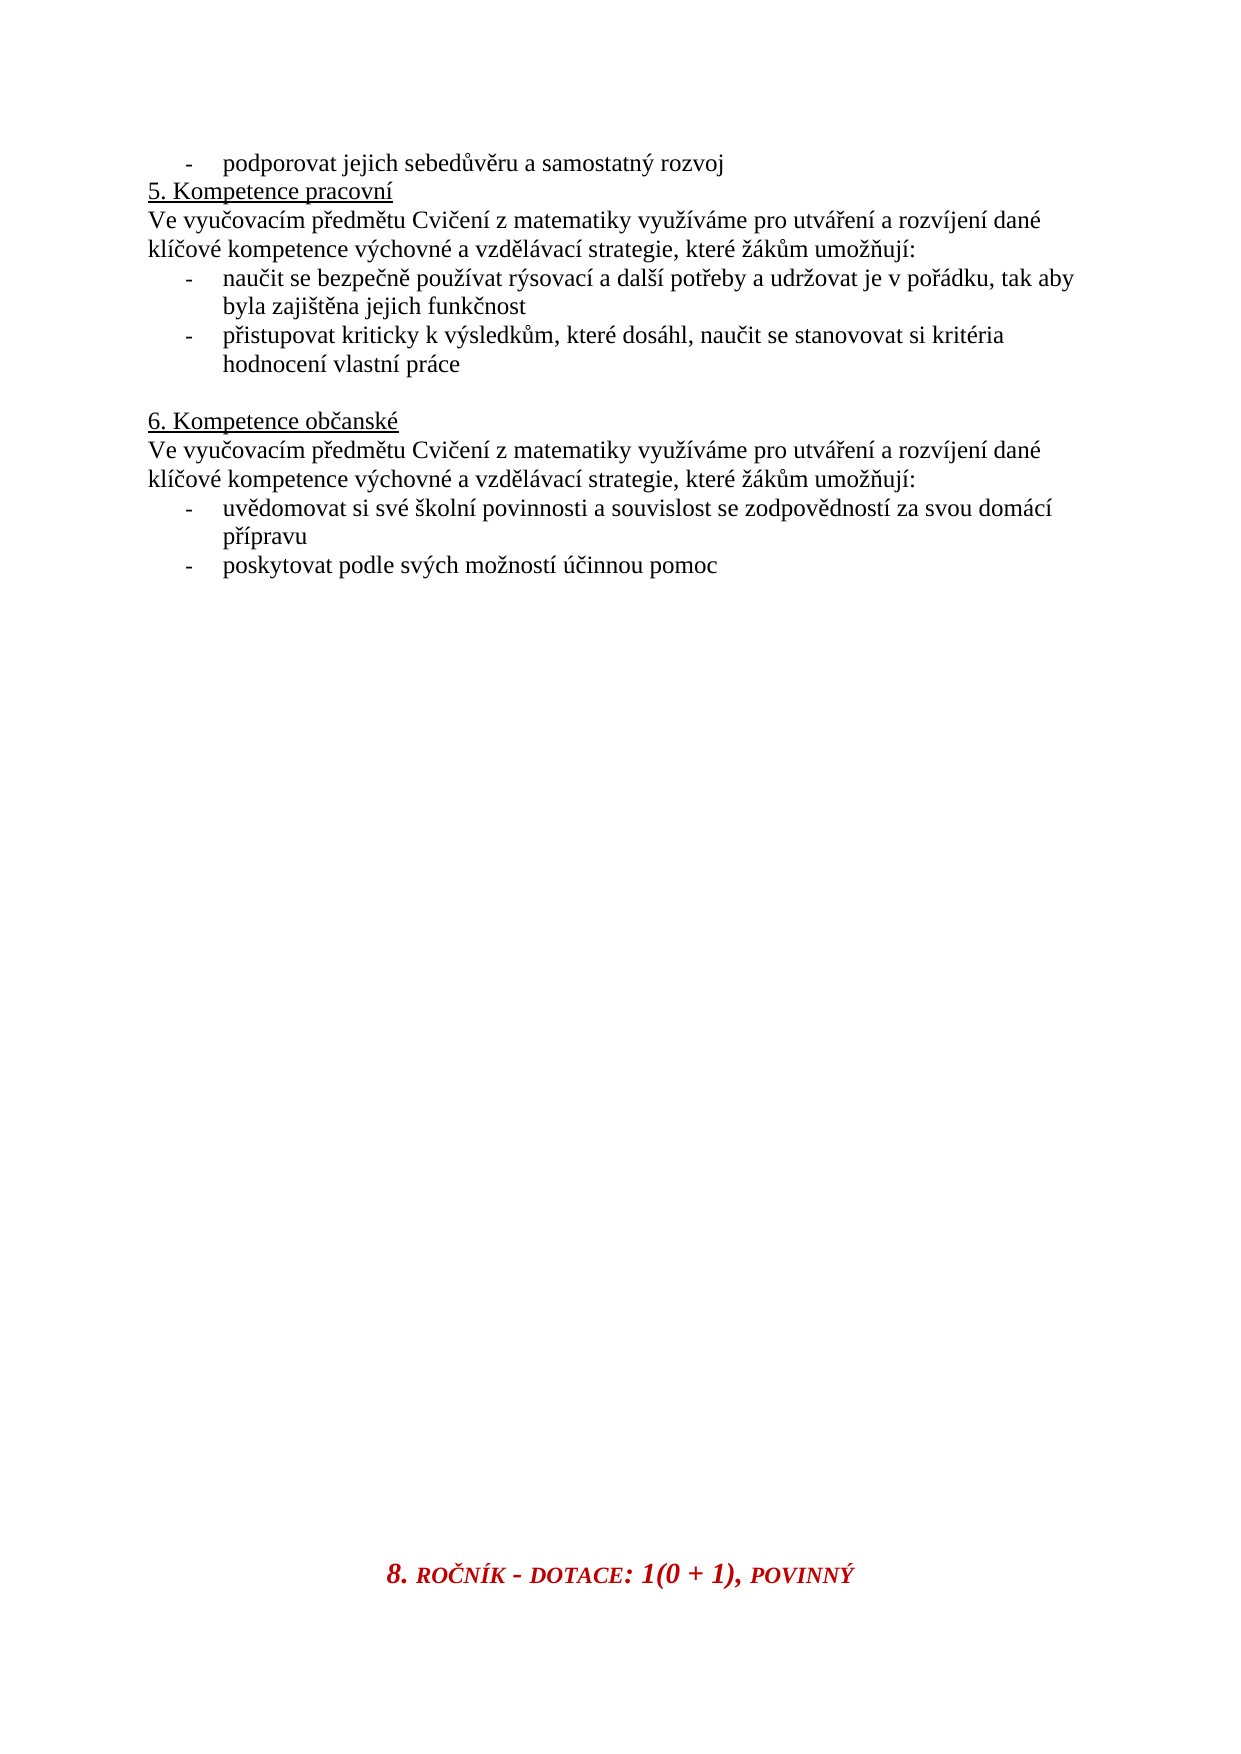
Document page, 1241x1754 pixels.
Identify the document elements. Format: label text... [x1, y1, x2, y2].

text 5. Kompetence pracovní [148, 176, 1093, 205]
list uvědomovat si své školní povinnosti a souvislost se zodpovědností za svou domácí přípravu [185, 493, 1093, 550]
list přistupovat kriticky k výsledkům, které dosáhl, naučit se stanovovat si kritéria hodnocení vlastní práce [185, 320, 1093, 378]
text 6. Kompetence občanské [148, 406, 1093, 435]
list poskytovat podle svých možností účinnou pomoc [185, 550, 1093, 579]
text 8. ročník - dotace: 1(0 + 1), povinný [148, 1556, 1093, 1590]
list naučit se bezpečně používat rýsovací a další potřeby a udržovat je v pořádku, tak aby byla zajištěna jejich funkčnost [185, 263, 1093, 320]
list podporovat jejich sebedůvěru a samostatný rozvoj [185, 148, 1093, 176]
